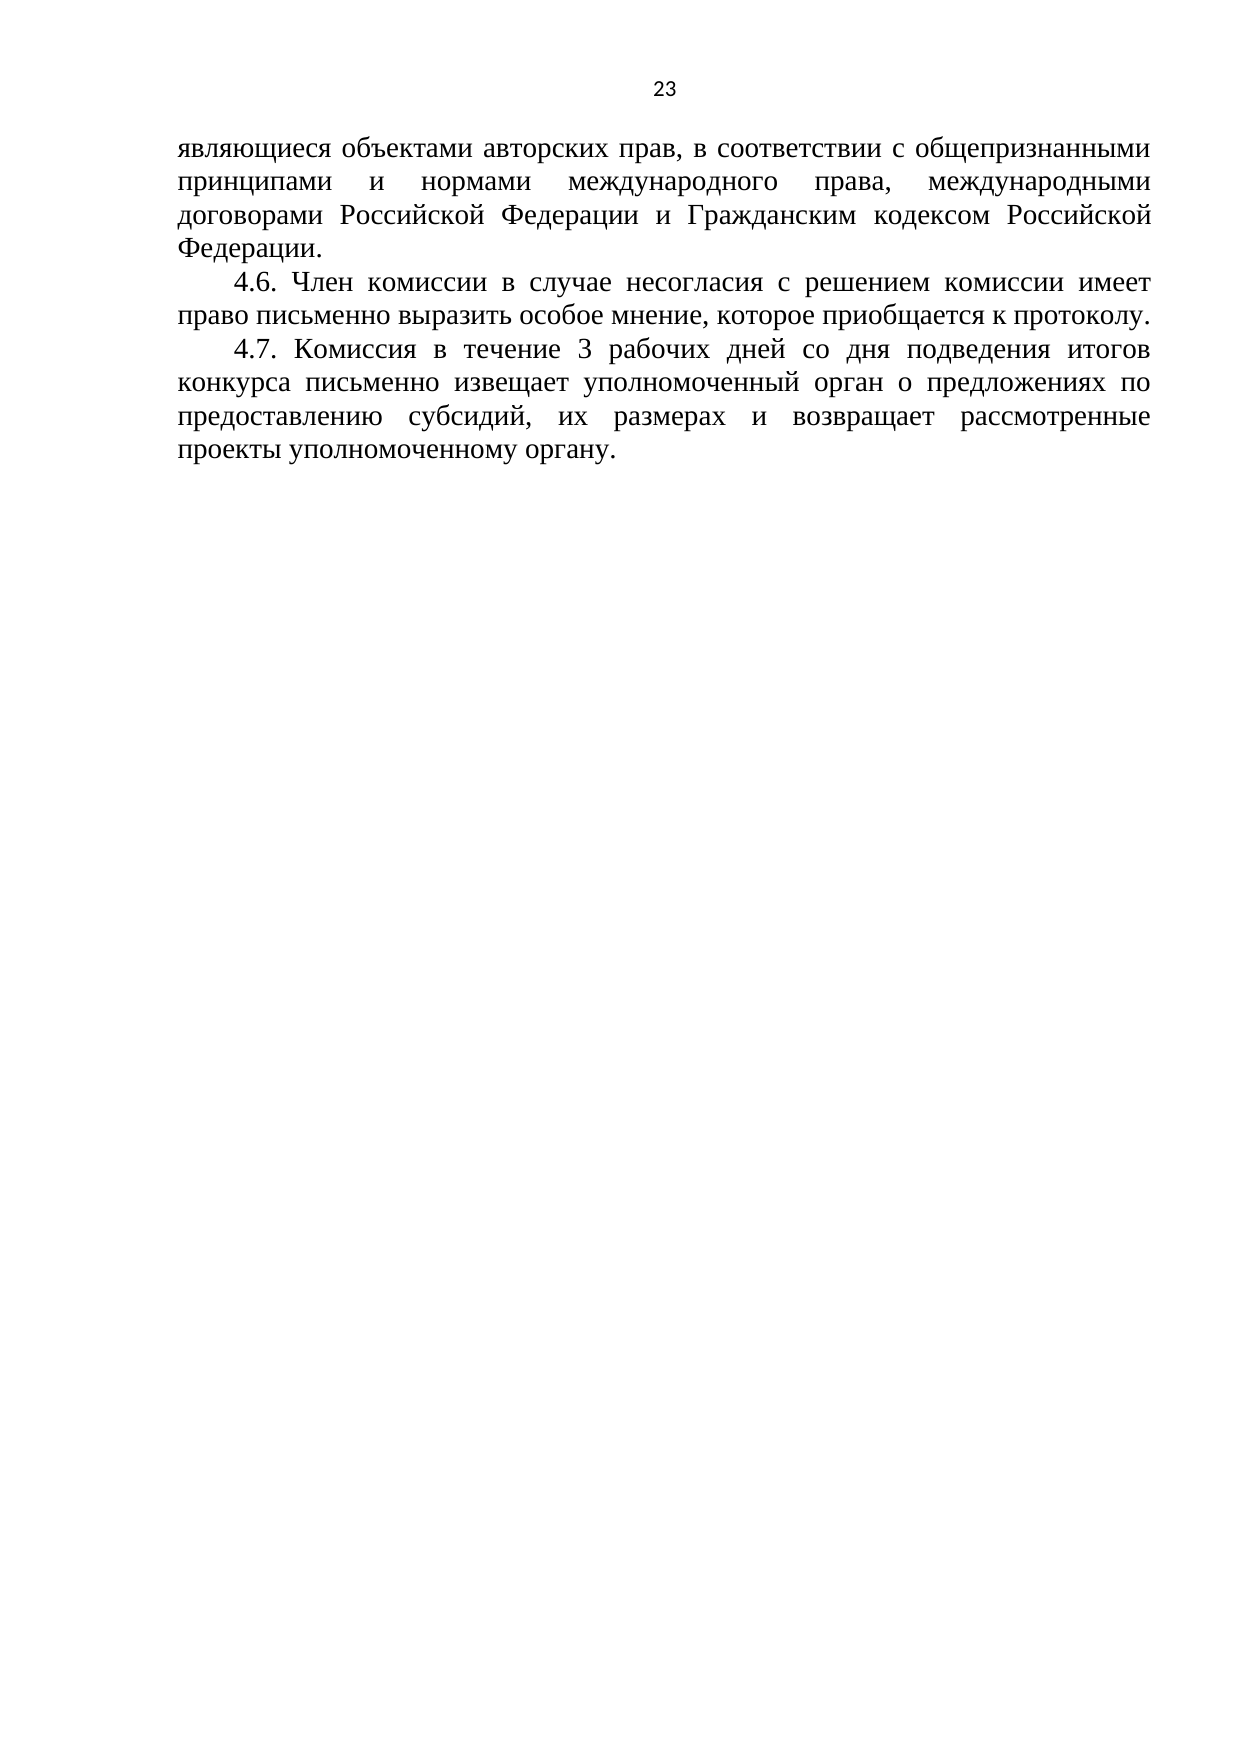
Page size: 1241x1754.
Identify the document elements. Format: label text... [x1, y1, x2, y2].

text 4.6. Член комиссии в случае несогласия с решением комиссии имеет право письменно выразить особое мнение, которое приобщается к протоколу. [177, 264, 1152, 331]
text 4.7. Комиссия в течение 3 рабочих дней со дня подведения итогов конкурса письменно извещает уполномоченный орган о предложениях по предоставлению субсидий, их размерах и возвращает рассмотренные проекты уполномоченному органу. [177, 331, 1152, 465]
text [177, 130, 1152, 264]
